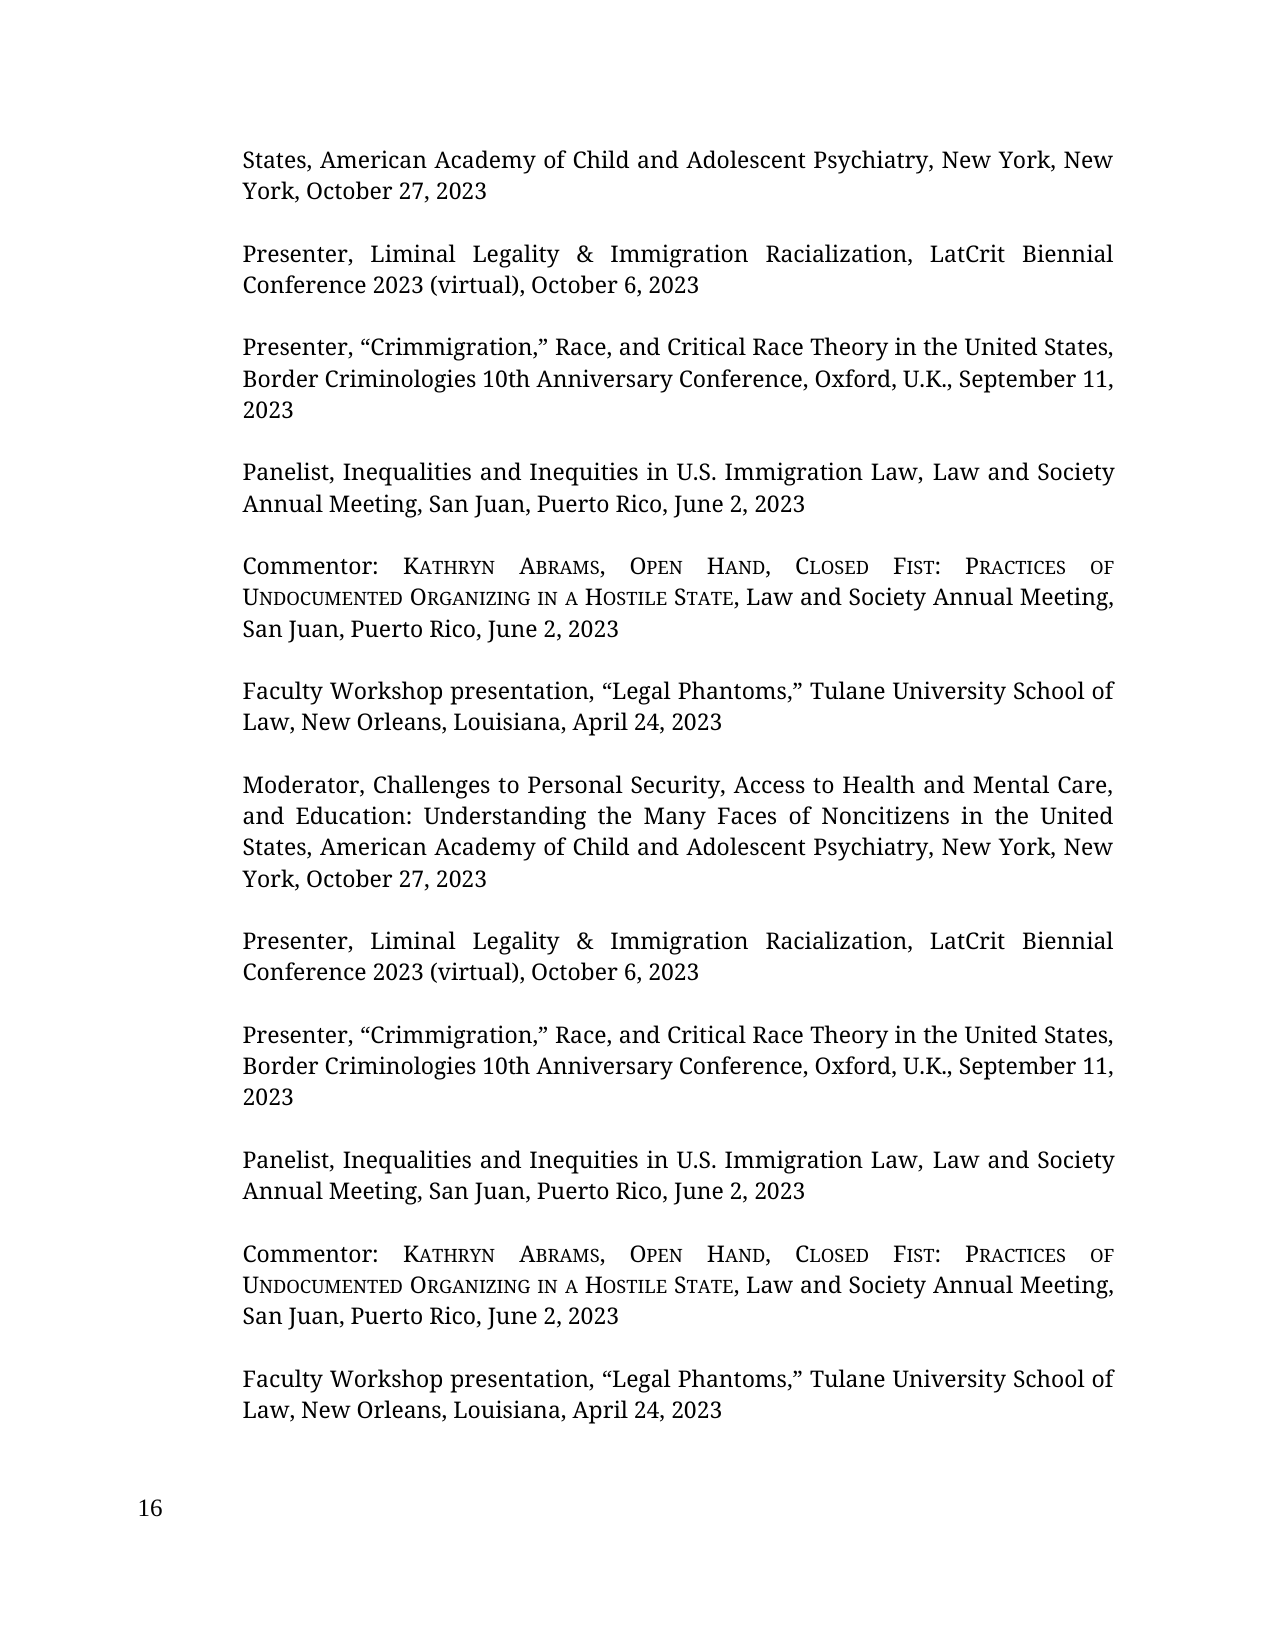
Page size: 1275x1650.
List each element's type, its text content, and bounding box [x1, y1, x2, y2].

text Commentor: Kathryn Abrams, Open Hand, Closed Fist: Practices of Undocumented Organizing in a Hostile State, Law and Society Annual Meeting, San Juan, Puerto Rico, June 2, 2023 [242, 1237, 1115, 1331]
text Presenter, Liminal Legality & Immigration Racialization, LatCrit Biennial Conference 2023 (virtual), October 6, 2023 [242, 237, 1115, 300]
text Panelist, Inequalities and Inequities in U.S. Immigration Law, Law and Society Annual Meeting, San Juan, Puerto Rico, June 2, 2023 [242, 1144, 1115, 1206]
text Presenter, “Crimmigration,” Race, and Critical Race Theory in the United States, Border Criminologies 10th Anniversary Conference, Oxford, U.K., September 11, 2023 [242, 331, 1115, 425]
text Faculty Workshop presentation, “Legal Phantoms,” Tulane University School of Law, New Orleans, Louisiana, April 24, 2023 [242, 675, 1115, 737]
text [242, 144, 1115, 206]
text Faculty Workshop presentation, “Legal Phantoms,” Tulane University School of Law, New Orleans, Louisiana, April 24, 2023 [242, 1362, 1115, 1425]
text Presenter, “Crimmigration,” Race, and Critical Race Theory in the United States, Border Criminologies 10th Anniversary Conference, Oxford, U.K., September 11, 2023 [242, 1019, 1115, 1112]
text Commentor: Kathryn Abrams, Open Hand, Closed Fist: Practices of Undocumented Organizing in a Hostile State, Law and Society Annual Meeting, San Juan, Puerto Rico, June 2, 2023 [242, 550, 1115, 644]
text Presenter, Liminal Legality & Immigration Racialization, LatCrit Biennial Conference 2023 (virtual), October 6, 2023 [242, 925, 1115, 987]
text Panelist, Inequalities and Inequities in U.S. Immigration Law, Law and Society Annual Meeting, San Juan, Puerto Rico, June 2, 2023 [242, 456, 1115, 519]
